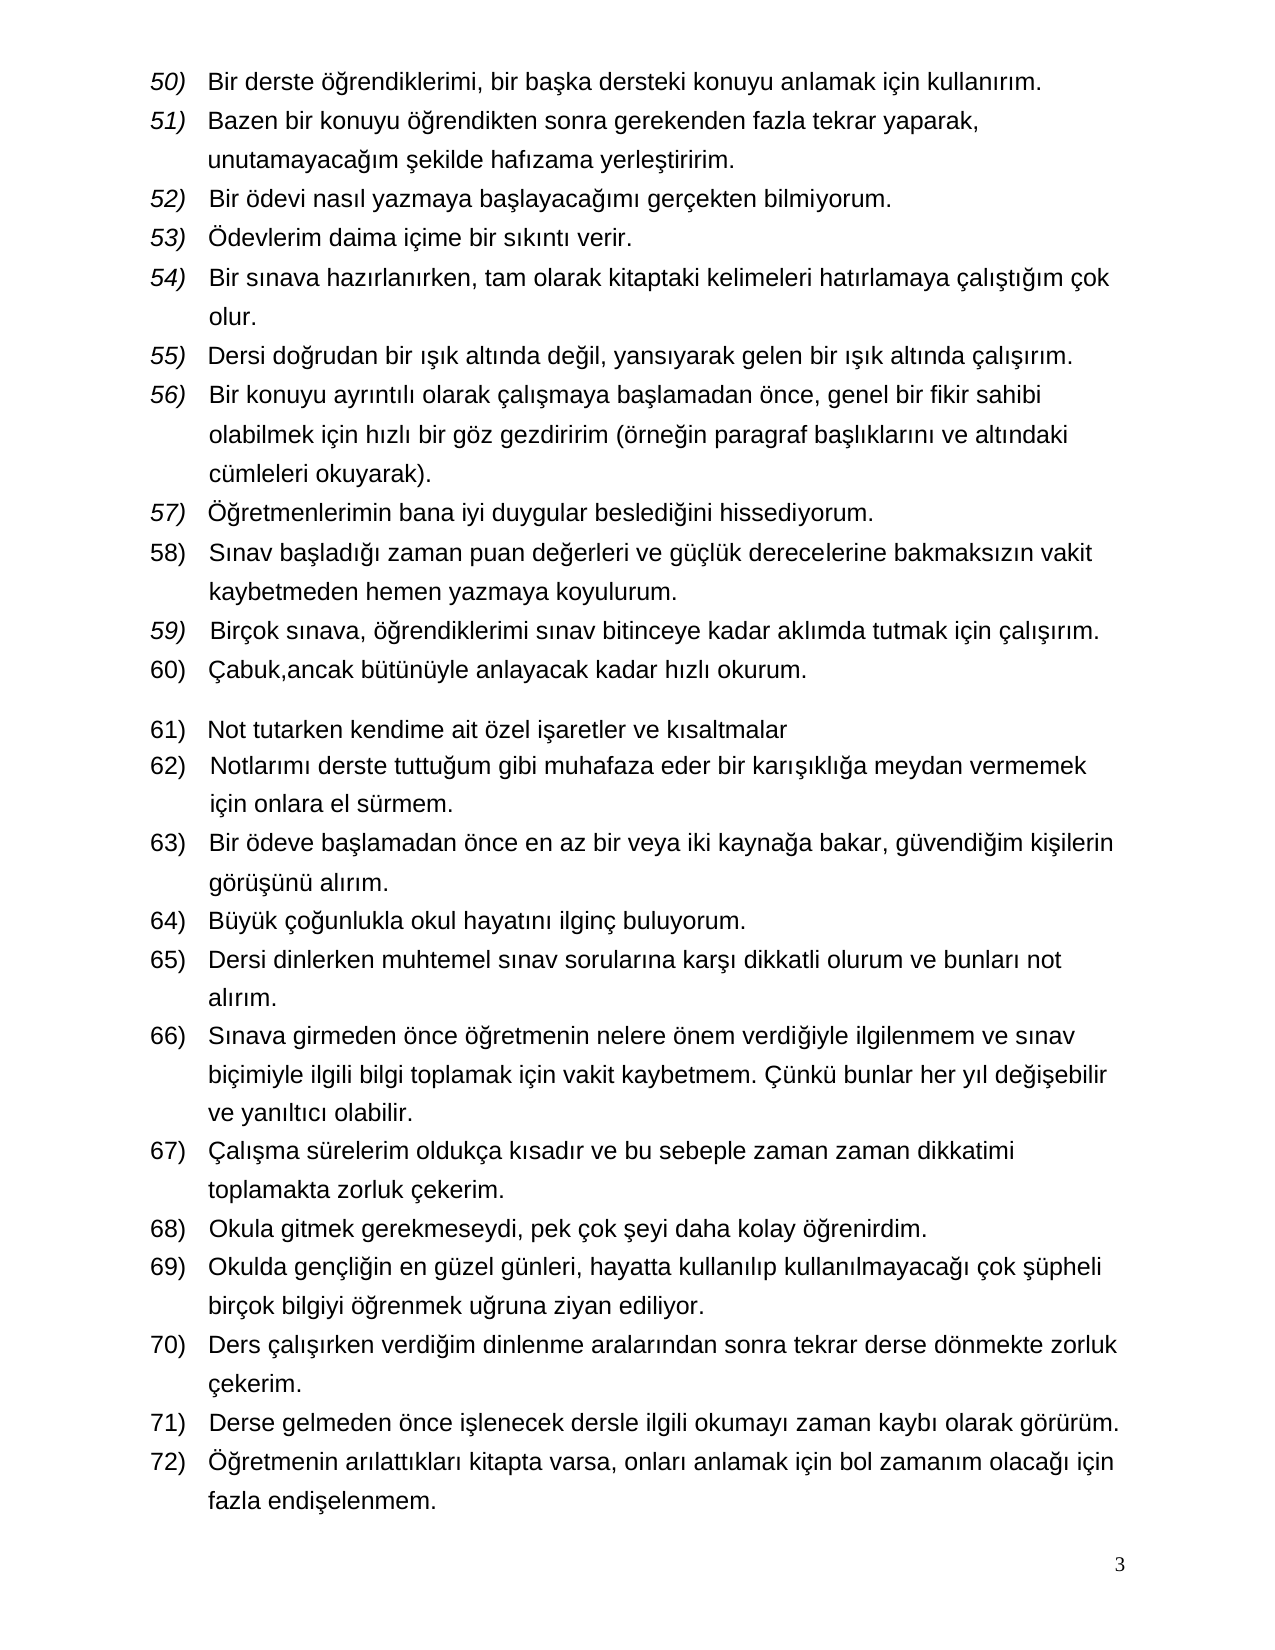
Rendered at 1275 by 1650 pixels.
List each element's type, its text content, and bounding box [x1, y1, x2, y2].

text 70) Ders çalışırken verdiğim dinlenme aralarından sonra tekrar derse dönmekte zorluk çekerim. [150, 1322, 1125, 1400]
list Okulda gençliğin en güzel günleri, hayatta kullanılıp kullanılmayacağı çok şüpheli birçok bilgiyi öğrenmek uğruna ziyan ediliyor. [150, 1245, 1125, 1322]
text 52) Bir ödevi nasıl yazmaya başlayacağımı gerçekten bilmiyorum. [150, 176, 1125, 215]
text 60) Çabuk,ancak bütünüyle anlayacak kadar hızlı okurum. [150, 647, 1125, 686]
text 63) Bir ödeve başlamadan önce en az bir veya iki kaynağa bakar, güvendiğim kişilerin görüşünü alırım. [150, 820, 1125, 899]
text 56) Bir konuyu ayrıntılı olarak çalışmaya başlamadan önce, genel bir fikir sahibi olabilmek için hızlı bir göz gezdiririm (örneğin paragraf başlıklarını ve altındaki cümleleri okuyarak). [150, 372, 1125, 491]
text 58) Sınav başladığı zaman puan değerleri ve güçlük derecelerine bakmaksızın vakit kaybetmeden hemen yazmaya koyulurum. [150, 530, 1125, 609]
text 67) Çalışma sürelerim oldukça kısadır ve bu sebeple zaman zaman dikkatimi toplamakta zorluk çekerim. [150, 1129, 1125, 1206]
text 62) Notlarımı derste tuttuğum gibi muhafaza eder bir karışıklığa meydan vermemek için onlara el sürmem. [150, 743, 1125, 820]
text 71) Derse gelmeden önce işlenecek dersle ilgili okumayı zaman kaybı olarak görürüm. [150, 1400, 1125, 1439]
text 66) Sınava girmeden önce öğretmenin nelere önem verdiğiyle ilgilenmem ve sınav biçimiyle ilgili bilgi toplamak için vakit kaybetmem. Çünkü bunlar her yıl değişebilir ve yanıltıcı olabilir. [150, 1014, 1125, 1129]
text 72) Öğretmenin arılattıkları kitapta varsa, onları anlamak için bol zamanım olacağı için fazla endişelenmem. [150, 1439, 1125, 1517]
text 51) Bazen bir konuyu öğrendikten sonra gerekenden fazla tekrar yaparak, unutamayacağım şekilde hafızama yerleştiririm. [150, 98, 1125, 176]
text 55) Dersi doğrudan bir ışık altında değil, yansıyarak gelen bir ışık altında çalışırım. [150, 333, 1125, 372]
text 65) Dersi dinlerken muhtemel sınav sorularına karşı dikkatli olurum ve bunları not alırım. [150, 937, 1125, 1014]
text 50) Bir derste öğrendiklerimi, bir başka dersteki konuyu anlamak için kullanırım. [150, 59, 1125, 98]
text 59) Birçok sınava, öğrendiklerimi sınav bitinceye kadar aklımda tutmak için çalışırım. [150, 609, 1125, 647]
text 61) Not tutarken kendime ait özel işaretler ve kısaltmalar [150, 715, 1125, 743]
text 68) Okula gitmek gerekmeseydi, pek çok şeyi daha kolay öğrenirdim. [150, 1206, 1125, 1245]
text 53) Ödevlerim daima içime bir sıkıntı verir. [150, 215, 1125, 254]
text 54) Bir sınava hazırlanırken, tam olarak kitaptaki kelimeleri hatırlamaya çalıştığım çok olur. [150, 254, 1125, 333]
text 64) Büyük çoğunlukla okul hayatını ilginç buluyorum. [150, 899, 1125, 937]
text 57) Öğretmenlerimin bana iyi duygular beslediğini hissediyorum. [150, 491, 1125, 530]
